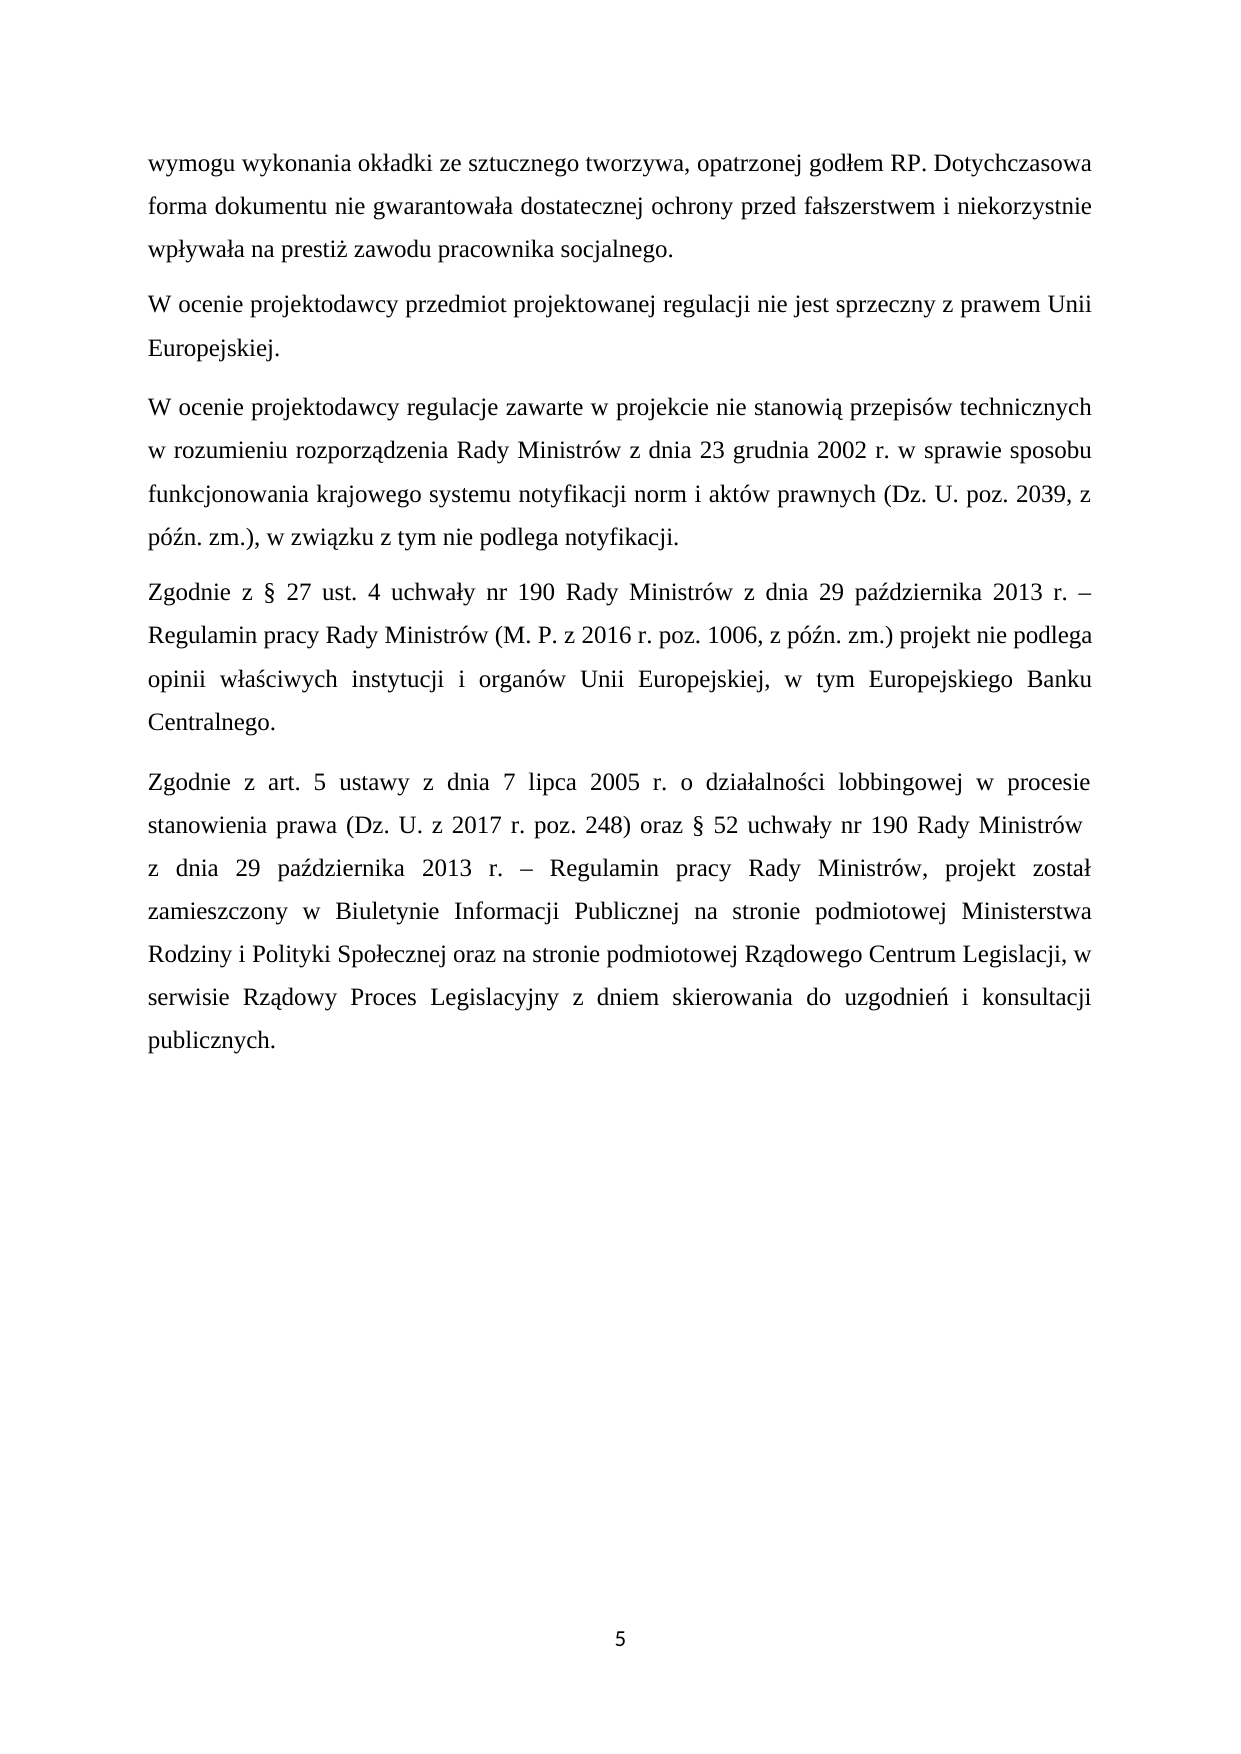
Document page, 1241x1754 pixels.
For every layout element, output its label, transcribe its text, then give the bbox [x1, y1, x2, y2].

text Zgodnie z § 27 ust. 4 uchwały nr 190 Rady Ministrów z dnia 29 października 2013 r. – Regulamin pracy Rady Ministrów (M. P. z 2016 r. poz. 1006, z późn. zm.) projekt nie podlega opinii właściwych instytucji i organów Unii Europejskiej, w tym Europejskiego Banku Centralnego. [148, 577, 1093, 736]
text W ocenie projektodawcy przedmiot projektowanej regulacji nie jest sprzeczny z prawem Unii Europejskiej. [148, 289, 1093, 361]
text W ocenie projektodawcy regulacje zawarte w projekcie nie stanowią przepisów technicznych w rozumieniu rozporządzenia Rady Ministrów z dnia 23 grudnia 2002 r. w sprawie sposobu funkcjonowania krajowego systemu notyfikacji norm i aktów prawnych (Dz. U. poz. 2039, z późn. zm.), w związku z tym nie podlega notyfikacji. [148, 392, 1093, 551]
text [148, 148, 1093, 263]
text Zgodnie z art. 5 ustawy z dnia 7 lipca 2005 r. o działalności lobbingowej w procesie stanowienia prawa (Dz. U. z 2017 r. poz. 248) oraz § 52 uchwały nr 190 Rady Ministrów z dnia 29 października 2013 r. – Regulamin pracy Rady Ministrów, projekt został zamieszczony w Biuletynie Informacji Publicznej na stronie podmiotowej Ministerstwa Rodziny i Polityki Społecznej oraz na stronie podmiotowej Rządowego Centrum Legislacji, w serwisie Rządowy Proces Legislacyjny z dniem skierowania do uzgodnień i konsultacji publicznych. [148, 767, 1093, 1054]
